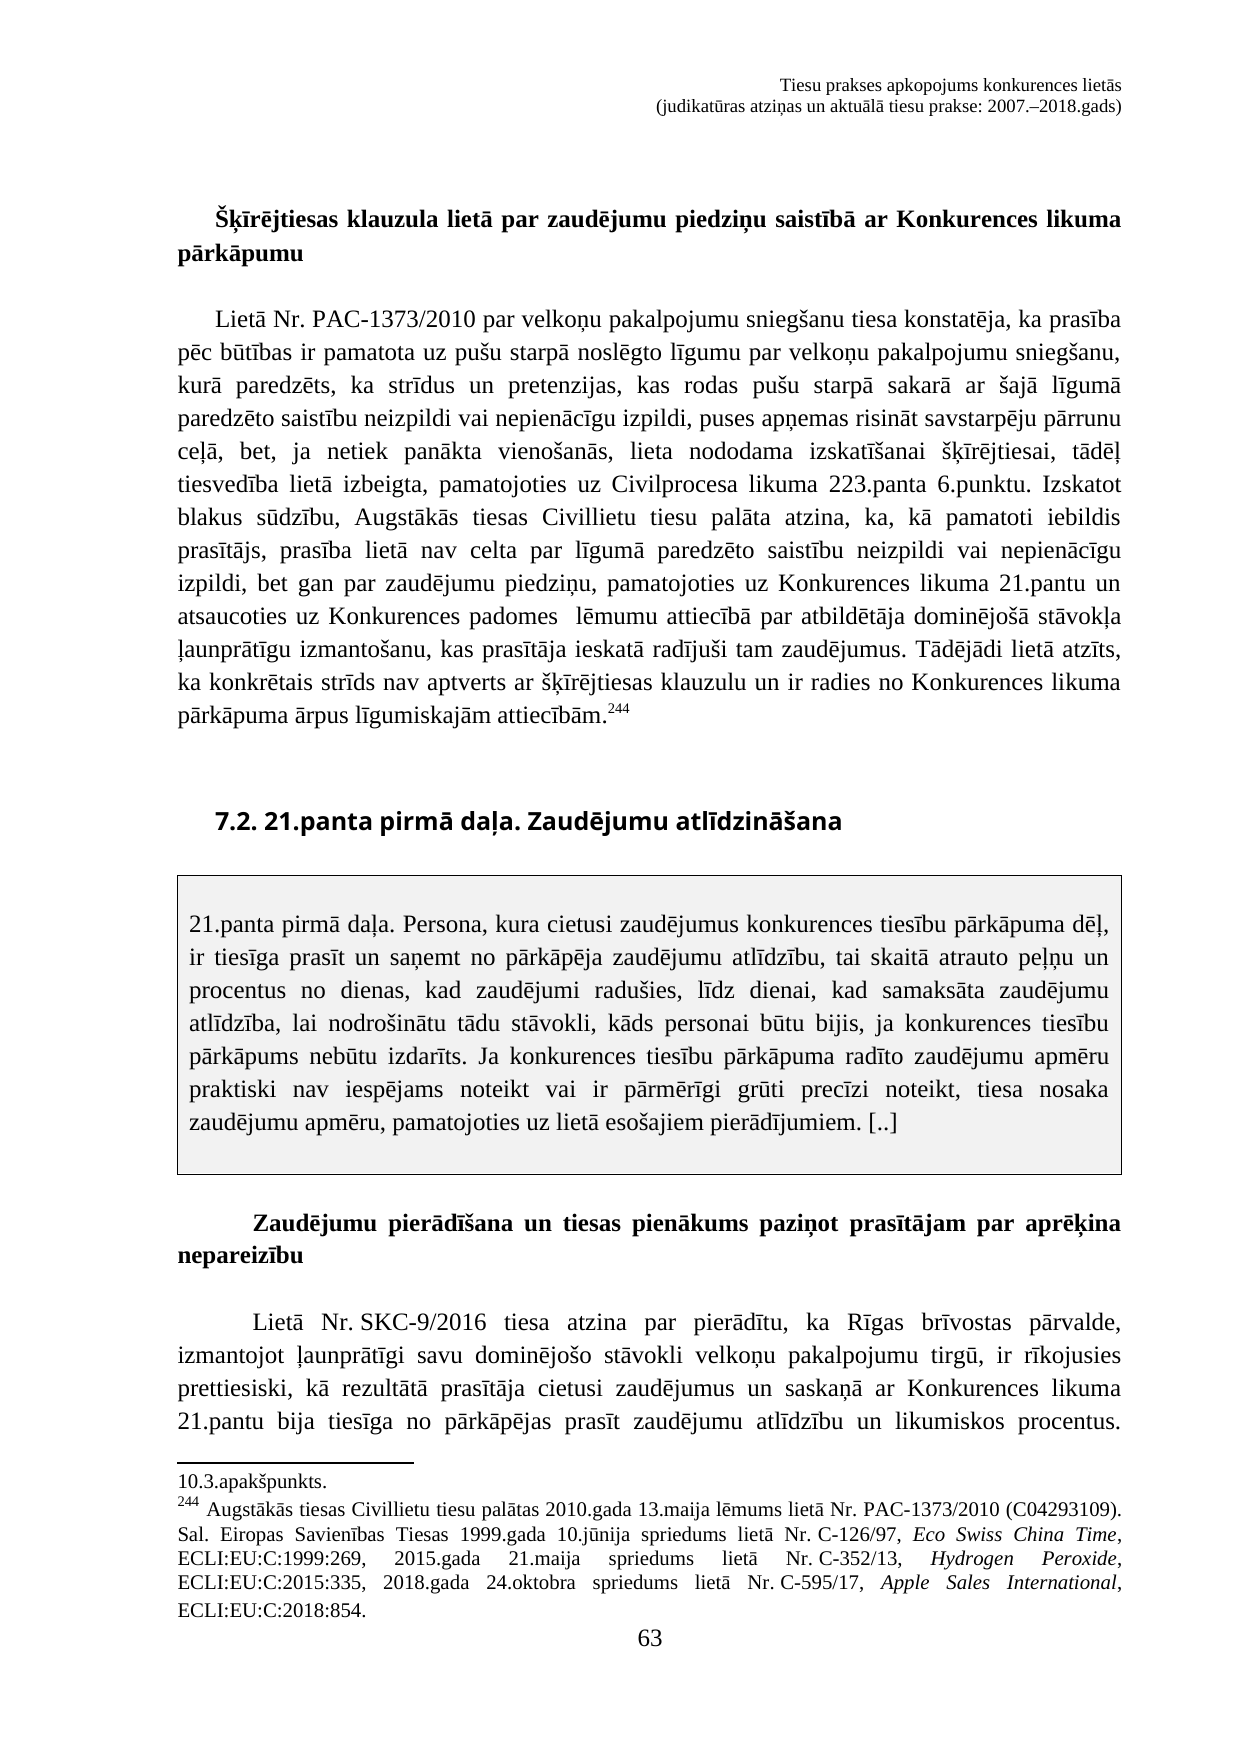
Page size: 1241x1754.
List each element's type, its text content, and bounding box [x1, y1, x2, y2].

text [177, 1307, 1122, 1434]
table_header 21.panta pirmā daļa. Persona, kura cietusi zaudējumus konkurences tiesību pārkāpuma dēļ, ir tiesīga prasīt un saņemt no pārkāpēja zaudējumu atlīdzību, tai skaitā atrauto peļņu un procentus no dienas, kad zaudējumi radušies, līdz dienai, kad samaksāta zaudējumu atlīdzība, lai nodrošinātu tādu stāvokli, kāds personai būtu bijis, ja konkurences tiesību pārkāpums nebūtu izdarīts. Ja konkurences tiesību pārkāpuma radīto zaudējumu apmēru praktiski nav iespējams noteikt vai ir pārmērīgi grūti precīzi noteikt, tiesa nosaka zaudējumu apmēru, pamatojoties uz lietā esošajiem pierādījumiem. [..] [178, 876, 1121, 1173]
text Zaudējumu pierādīšana un tiesas pienākums paziņot prasītājam par aprēķina nepareizību [177, 1208, 1122, 1269]
text Šķīrējtiesas klauzula lietā par zaudējumu piedziņu saistībā ar Konkurences likuma pārkāpumu [177, 204, 1122, 266]
text Lietā Nr. PAC-1373/2010 par velkoņu pakalpojumu sniegšanu tiesa konstatēja, ka prasība pēc būtības ir pamatota uz pušu starpā noslēgto līgumu par velkoņu pakalpojumu sniegšanu, kurā paredzēts, ka strīdus un pretenzijas, kas rodas pušu starpā sakarā ar šajā līgumā paredzēto saistību neizpildi vai nepienācīgu izpildi, puses apņemas risināt savstarpēju pārrunu ceļā, bet, ja netiek panākta vienošanās, lieta nododama izskatīšanai šķīrējtiesai, tādēļ tiesvedība lietā izbeigta, pamatojoties uz Civilprocesa likuma 223.panta 6.punktu. Izskatot blakus sūdzību, Augstākās tiesas Civillietu tiesu palāta atzina, ka, kā pamatoti iebildis prasītājs, prasība lietā nav celta par līgumā paredzēto saistību neizpildi vai nepienācīgu izpildi, bet gan par zaudējumu piedziņu, pamatojoties uz Konkurences likuma 21.pantu un atsaucoties uz Konkurences padomes lēmumu attiecībā par atbildētāja dominējošā stāvokļa ļaunprātīgu izmantošanu, kas prasītāja ieskatā radījuši tam zaudējumus. Tādējādi lietā atzīts, ka konkrētais strīds nav aptverts ar šķīrējtiesas klauzulu un ir radies no Konkurences likuma pārkāpuma ārpus līgumiskajām attiecībām. [177, 304, 1122, 729]
subtitle 7.2. 21.panta pirmā daļa. Zaudējumu atlīdzināšana [215, 803, 1122, 837]
